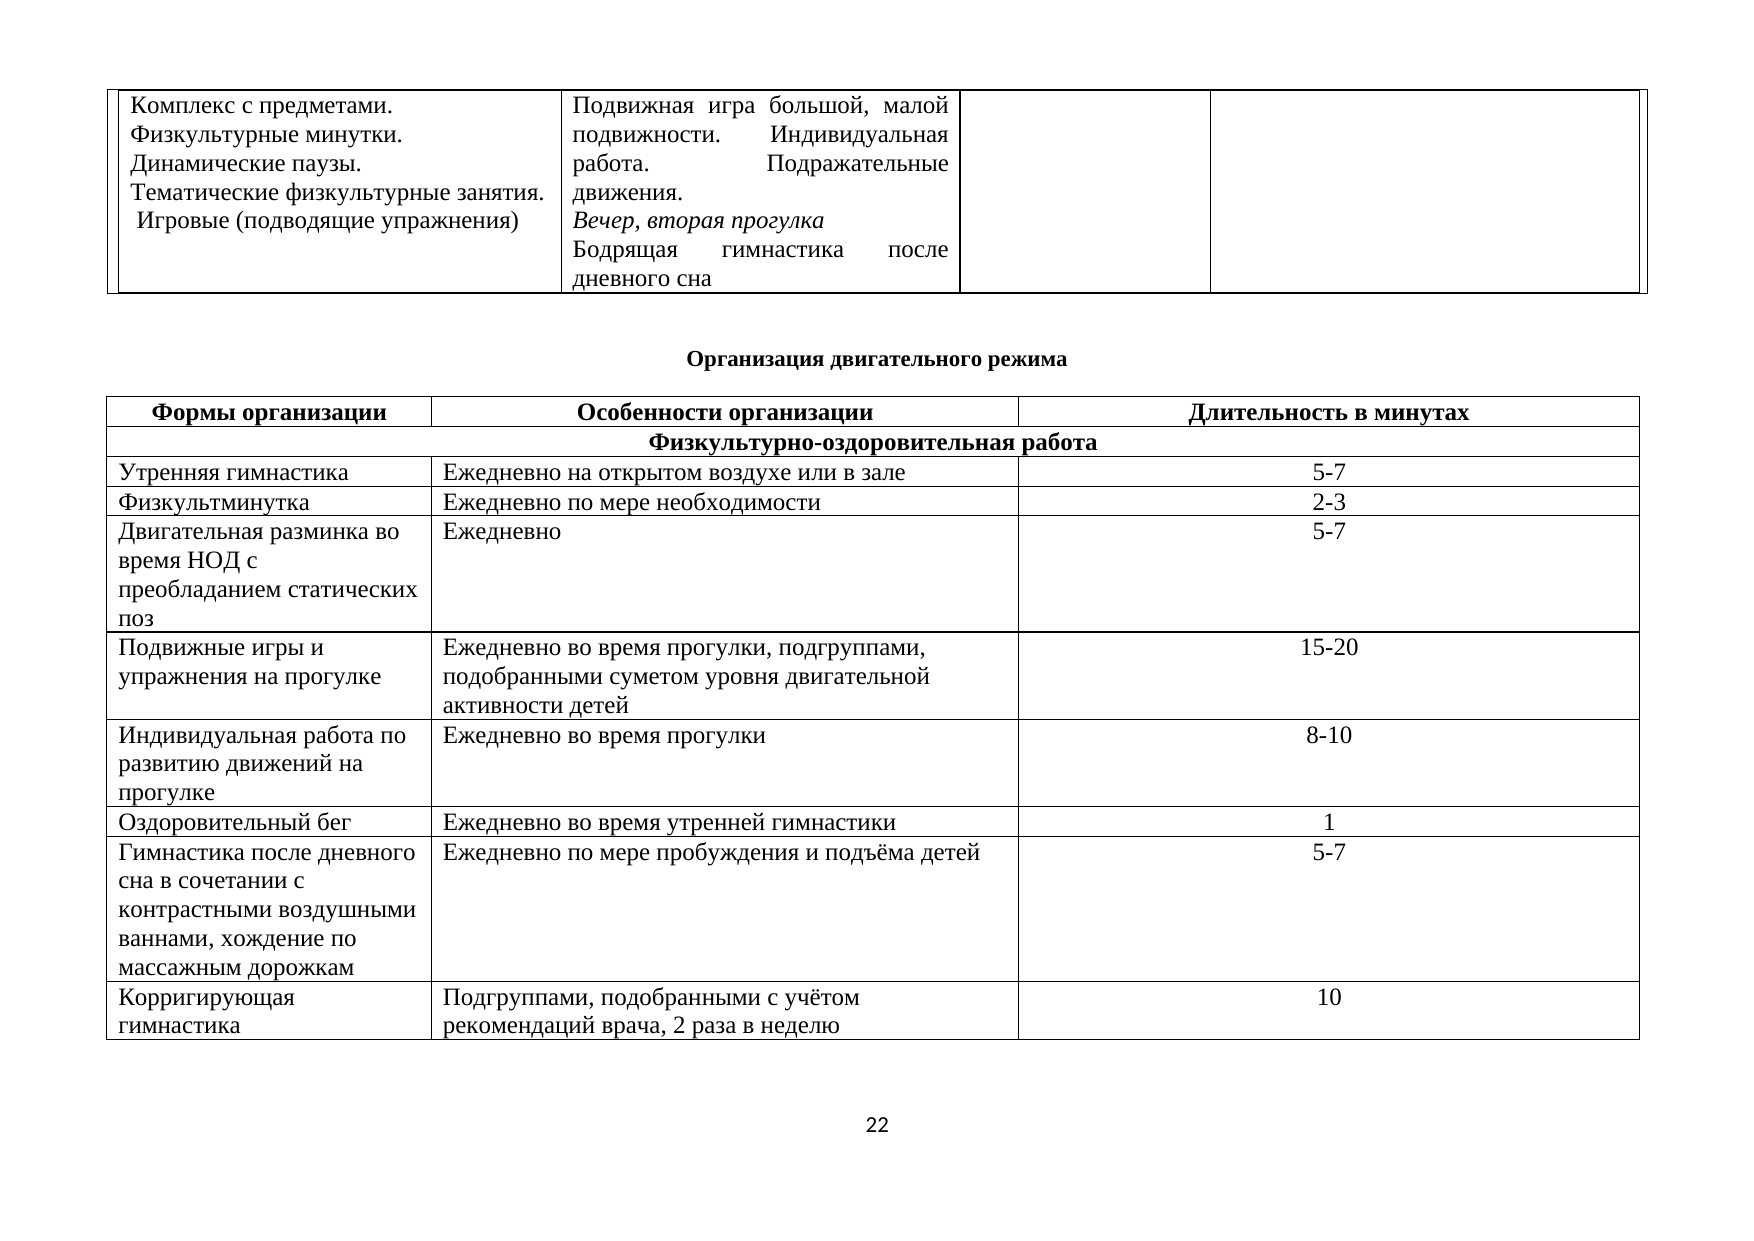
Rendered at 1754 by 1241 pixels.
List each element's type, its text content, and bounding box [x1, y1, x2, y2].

table_cell [1640, 90, 1647, 293]
table_cell [108, 90, 118, 293]
table_cell 10 [1019, 982, 1639, 1039]
table_cell Подвижные игры и упражнения на прогулке [107, 633, 431, 719]
table_header Особенности организации [432, 397, 1018, 426]
table_cell Гимнастика после дневного сна в сочетании с контрастными воздушными ваннами, хождение по массажным дорожкам [107, 837, 431, 981]
table_cell 5-7 [1019, 457, 1639, 486]
table_cell Ежедневно во время прогулки, подгруппами, подобранными суметом уровня двигательной активности детей [432, 633, 1018, 719]
table_cell Ежедневно во время утренней гимнастики [432, 807, 1018, 836]
table_cell Оздоровительный бег [107, 807, 431, 836]
table_header Длительность в минутах [1019, 397, 1639, 426]
table_cell 15-20 [1019, 633, 1639, 719]
table_cell [562, 91, 959, 292]
table_cell 5-7 [1019, 837, 1639, 981]
table_cell Ежедневно по мере пробуждения и подъёма детей [432, 837, 1018, 981]
table_cell 5-7 [1019, 516, 1639, 631]
table_header Формы организации [107, 397, 431, 426]
table_cell [961, 91, 1210, 292]
table_cell 1 [1019, 807, 1639, 836]
table_cell Ежедневно во время прогулки [432, 720, 1018, 806]
table_cell Физкультурно-оздоровительная работа [107, 427, 1639, 456]
table_cell [119, 91, 561, 292]
text Организация двигательного режима [118, 345, 1636, 371]
table_cell Ежедневно по мере необходимости [432, 487, 1018, 515]
table_cell Физкультминутка [107, 487, 431, 515]
table_cell Ежедневно на открытом воздухе или в зале [432, 457, 1018, 486]
table_cell [1211, 91, 1639, 292]
table_cell Индивидуальная работа по развитию движений на прогулке [107, 720, 431, 806]
table_cell Ежедневно [432, 516, 1018, 631]
table_cell Корригирующая гимнастика [107, 982, 431, 1039]
table_cell 2-3 [1019, 487, 1639, 515]
table_cell Утренняя гимнастика [107, 457, 431, 486]
table_cell Подгруппами, подобранными с учётом рекомендаций врача, 2 раза в неделю [432, 982, 1018, 1039]
table_cell 8-10 [1019, 720, 1639, 806]
table_cell Двигательная разминка во время НОД с преобладанием статических поз [107, 516, 431, 631]
